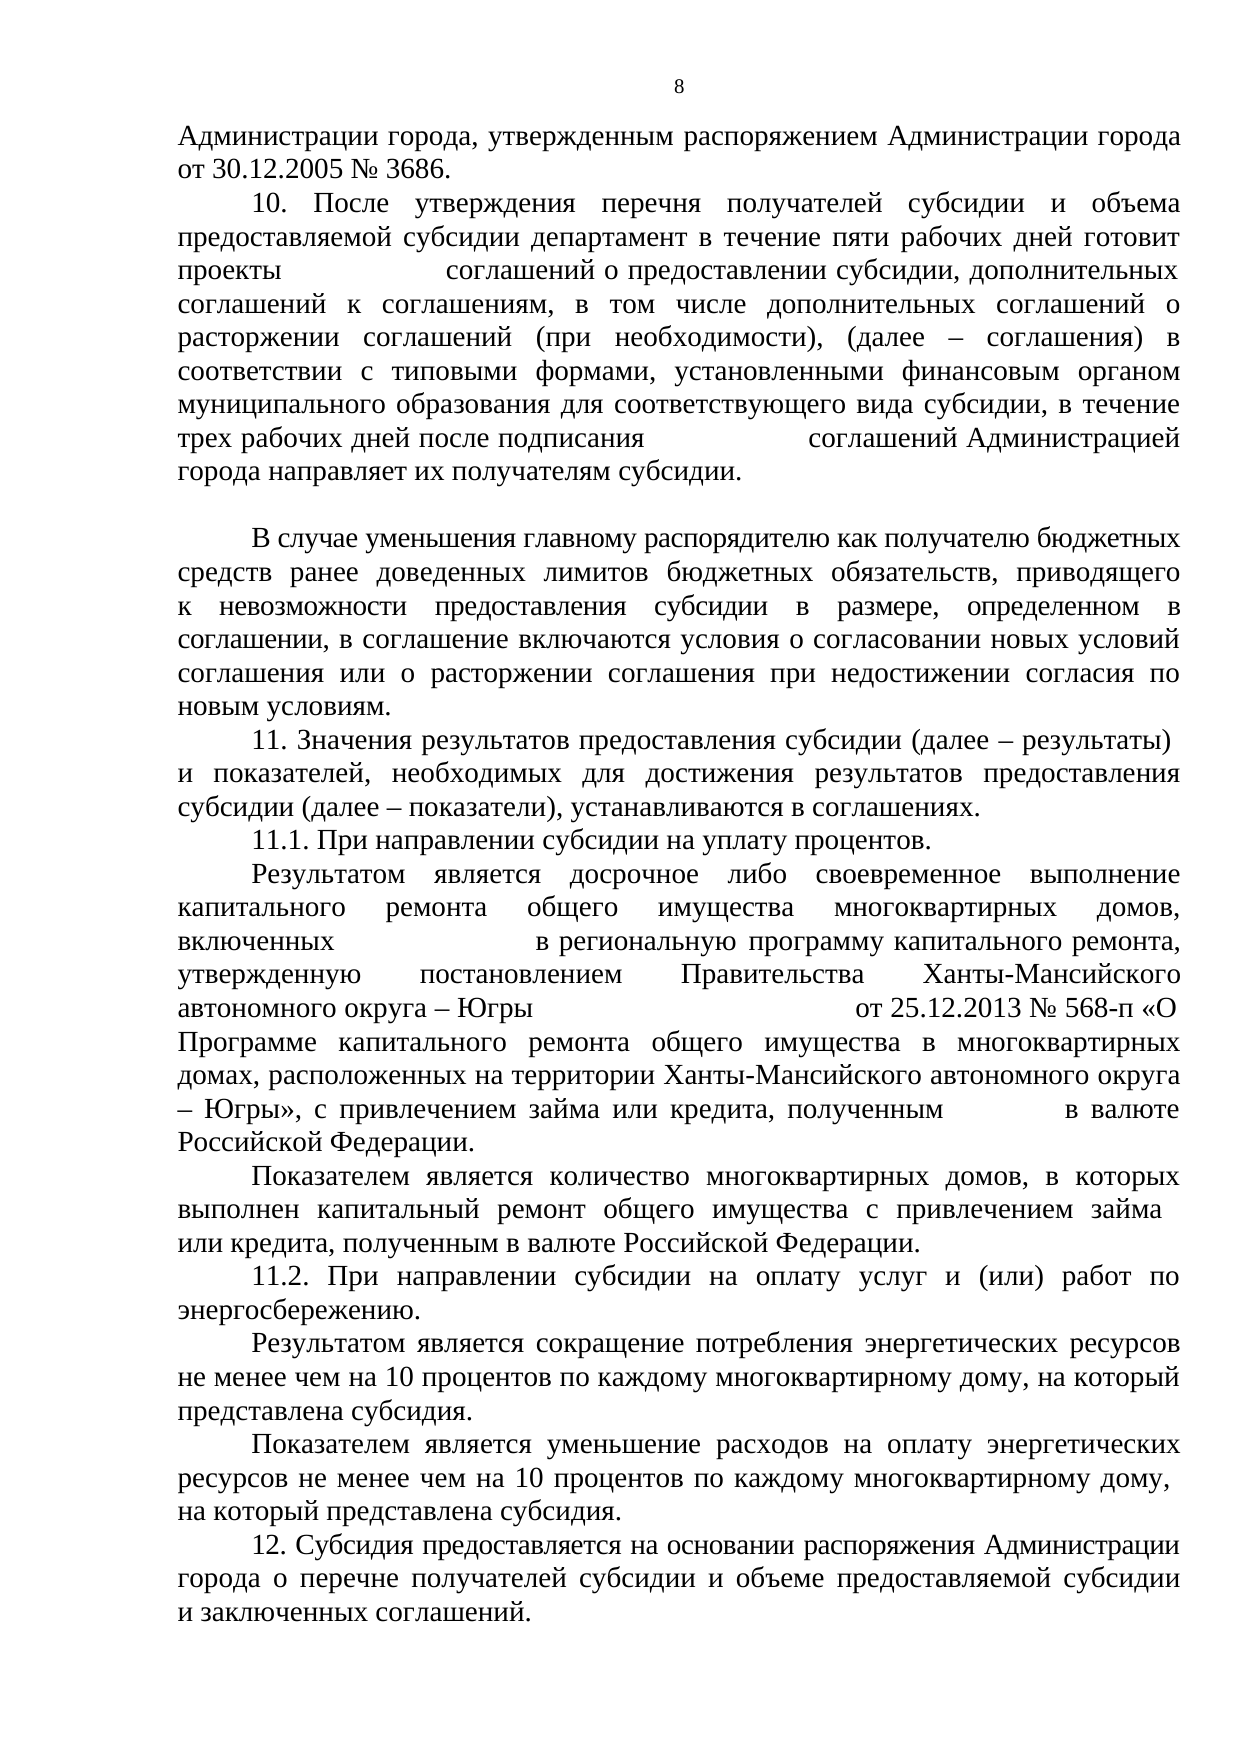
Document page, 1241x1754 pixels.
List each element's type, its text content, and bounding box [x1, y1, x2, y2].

text Показателем является уменьшение расходов на оплату энергетических ресурсов не менее чем на 10 процентов по каждому многоквартирному дому, на который представлена субсидия. [177, 1426, 1181, 1527]
text 12. Субсидия предоставляется на основании распоряжения Администрации города о перечне получателей субсидии и объеме предоставляемой субсидии и заключенных соглашений. [177, 1527, 1181, 1627]
text В случае уменьшения главному распорядителю как получателю бюджетных средств ранее доведенных лимитов бюджетных обязательств, приводящего к невозможности предоставления субсидии в размере, определенном в соглашении, в соглашение включаются условия о согласовании новых условий соглашения или о расторжении соглашения при недостижении согласия по новым условиям. [177, 521, 1181, 722]
text Показателем является количество многоквартирных домов, в которых выполнен капитальный ремонт общего имущества с привлечением займа или кредита, полученным в валюте Российской Федерации. [177, 1158, 1181, 1258]
text 11. Значения результатов предоставления субсидии (далее – результаты) и показателей, необходимых для достижения результатов предоставления субсидии (далее – показатели), устанавливаются в соглашениях. [177, 722, 1181, 822]
text 11.2. При направлении субсидии на оплату услуг и (или) работ по энергосбережению. [177, 1258, 1181, 1326]
text Результатом является сокращение потребления энергетических ресурсов не менее чем на 10 процентов по каждому многоквартирному дому, на который представлена субсидия. [177, 1326, 1181, 1426]
text Результатом является досрочное либо своевременное выполнение капитального ремонта общего имущества многоквартирных домов, включенных в региональную программу капитального ремонта, утвержденную постановлением Правительства Ханты-Мансийского автономного округа – Югры от 25.12.2013 № 568-п «О Программе капитального ремонта общего имущества в многоквартирных домах, расположенных на территории Ханты-Мансийского автономного округа – Югры», с привлечением займа или кредита, полученным в валюте Российской Федерации. [177, 856, 1181, 1158]
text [177, 118, 1181, 185]
text 10. После утверждения перечня получателей субсидии и объема предоставляемой субсидии департамент в течение пяти рабочих дней готовит проекты соглашений о предоставлении субсидии, дополнительных соглашений к соглашениям, в том числе дополнительных соглашений о расторжении соглашений (при необходимости), (далее – соглашения) в соответствии с типовыми формами, установленными финансовым органом муниципального образования для соответствующего вида субсидии, в течение трех рабочих дней после подписания соглашений Администрацией города направляет их получателям субсидии. [177, 185, 1181, 487]
text 11.1. При направлении субсидии на уплату процентов. [177, 822, 1181, 856]
